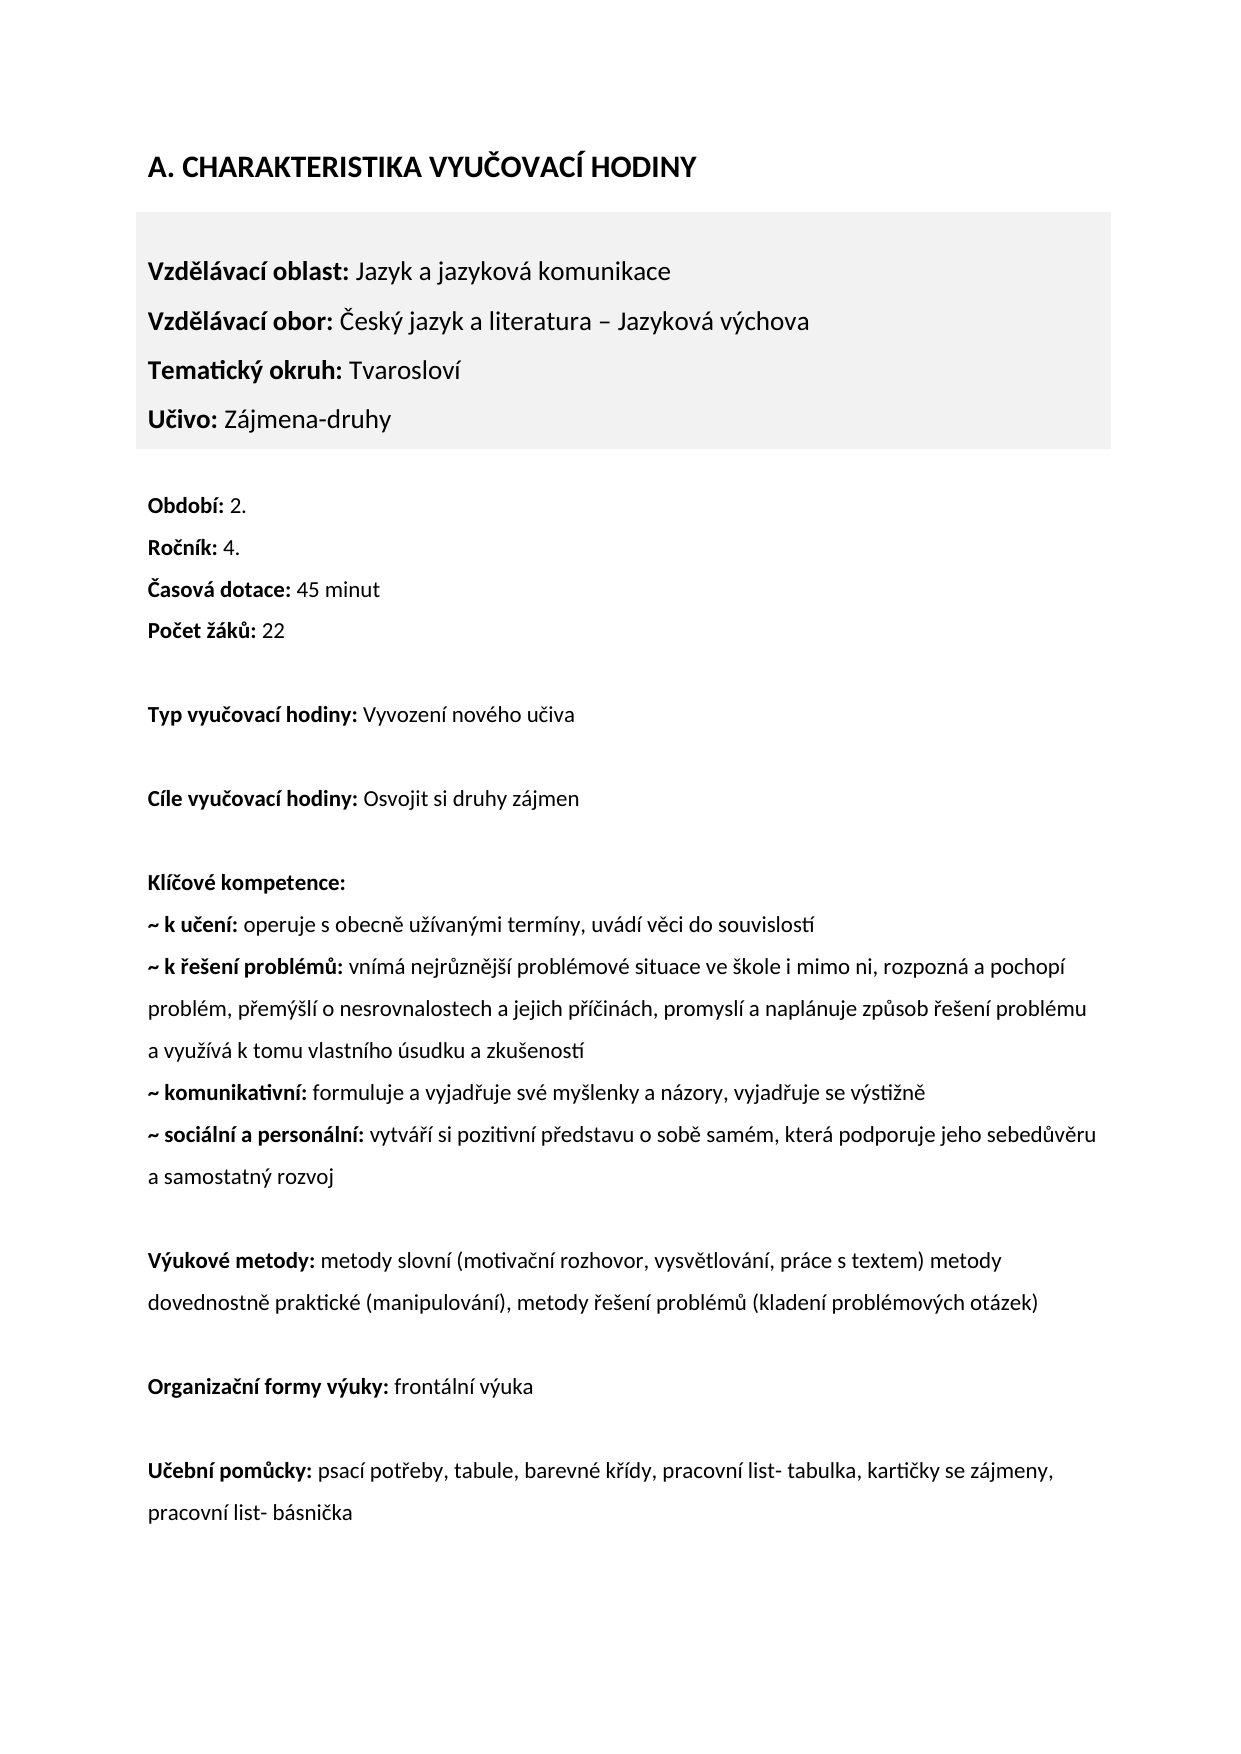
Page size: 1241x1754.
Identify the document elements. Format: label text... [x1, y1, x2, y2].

table_header Vzdělávací oblast: Jazyk a jazyková komunikace Vzdělávací obor: Český jazyk a literatura – Jazyková výchova Tematický okruh: Tvarosloví Učivo: Zájmena-druhy [136, 212, 1111, 449]
table_cell Období: 2. Ročník: 4. Časová dotace: 45 minut Počet žáků: 22 Typ vyučovací hodiny: Vyvození nového učiva Cíle vyučovací hodiny: Osvojit si druhy zájmen Klíčové kompetence: ~ k učení: operuje s obecně užívanými termíny, uvádí věci do souvislostí ~ k řešení problémů: vnímá nejrůznější problémové situace ve škole i mimo ni, rozpozná a pochopí problém, přemýšlí o nesrovnalostech a jejich příčinách, promyslí a naplánuje způsob řešení problému a využívá k tomu vlastního úsudku a zkušeností ~ komunikativní: formuluje a vyjadřuje své myšlenky a názory, vyjadřuje se výstižně ~ sociální a personální: vytváří si pozitivní představu o sobě samém, která podporuje jeho sebedůvěru a samostatný rozvoj Výukové metody: metody slovní (motivační rozhovor, vysvětlování, práce s textem) metody dovednostně praktické (manipulování), metody řešení problémů (kladení problémových otázek) Organizační formy výuky: frontální výuka Učební pomůcky: psací potřeby, tabule, barevné křídy, pracovní list- tabulka, kartičky se zájmeny, pracovní list- básnička [136, 449, 1111, 1568]
text A. CHARAKTERISTIKA VYUČOVACÍ HODINY [148, 148, 1093, 186]
